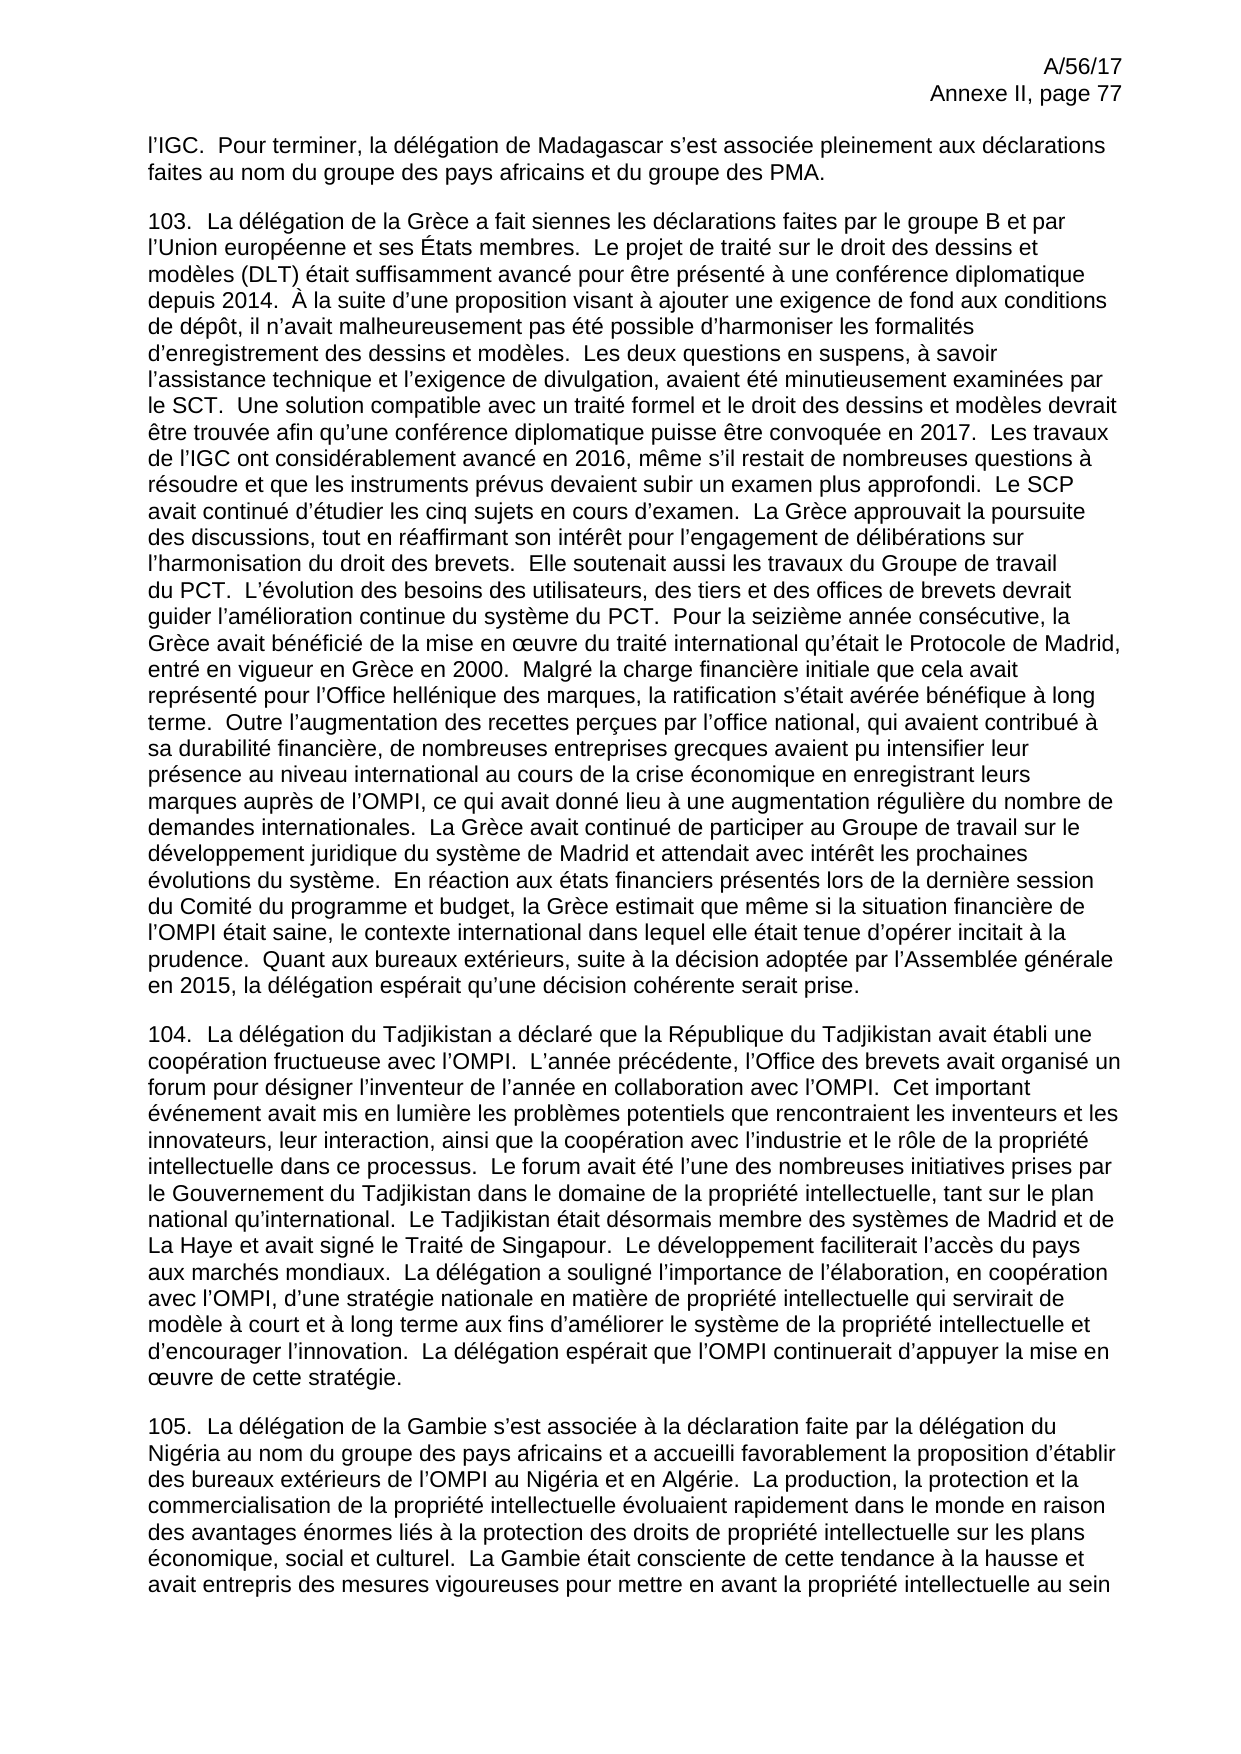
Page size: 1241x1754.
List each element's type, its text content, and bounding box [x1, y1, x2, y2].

text La délégation de la Grèce a fait siennes les déclarations faites par le groupe B et par l’Union européenne et ses États membres. Le projet de traité sur le droit des dessins et modèles (DLT) était suffisamment avancé pour être présenté à une conférence diplomatique depuis 2014. À la suite d’une proposition visant à ajouter une exigence de fond aux conditions de dépôt, il n’avait malheureusement pas été possible d’harmoniser les formalités d’enregistrement des dessins et modèles. Les deux questions en suspens, à savoir l’assistance technique et l’exigence de divulgation, avaient été minutieusement examinées par le SCT. Une solution compatible avec un traité formel et le droit des dessins et modèles devrait être trouvée afin qu’une conférence diplomatique puisse être convoquée en 2017. Les travaux de l’IGC ont considérablement avancé en 2016, même s’il restait de nombreuses questions à résoudre et que les instruments prévus devaient subir un examen plus approfondi. Le SCP avait continué d’étudier les cinq sujets en cours d’examen. La Grèce approuvait la poursuite des discussions, tout en réaffirmant son intérêt pour l’engagement de délibérations sur l’harmonisation du droit des brevets. Elle soutenait aussi les travaux du Groupe de travail du PCT. L’évolution des besoins des utilisateurs, des tiers et des offices de brevets devrait guider l’amélioration continue du système du PCT. Pour la seizième année consécutive, la Grèce avait bénéficié de la mise en œuvre du traité international qu’était le Protocole de Madrid, entré en vigueur en Grèce en 2000. Malgré la charge financière initiale que cela avait représenté pour l’Office hellénique des marques, la ratification s’était avérée bénéfique à long terme. Outre l’augmentation des recettes perçues par l’office national, qui avaient contribué à sa durabilité financière, de nombreuses entreprises grecques avaient pu intensifier leur présence au niveau international au cours de la crise économique en enregistrant leurs marques auprès de l’OMPI, ce qui avait donné lieu à une augmentation régulière du nombre de demandes internationales. La Grèce avait continué de participer au Groupe de travail sur le développement juridique du système de Madrid et attendait avec intérêt les prochaines évolutions du système. En réaction aux états financiers présentés lors de la dernière session du Comité du programme et budget, la Grèce estimait que même si la situation financière de l’OMPI était saine, le contexte international dans lequel elle était tenue d’opérer incitait à la prudence. Quant aux bureaux extérieurs, suite à la décision adoptée par l’Assemblée générale en 2015, la délégation espérait qu’une décision cohérente serait prise. [148, 208, 1122, 998]
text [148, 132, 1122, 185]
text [148, 1413, 1122, 1598]
text La délégation du Tadjikistan a déclaré que la République du Tadjikistan avait établi une coopération fructueuse avec l’OMPI. L’année précédente, l’Office des brevets avait organisé un forum pour désigner l’inventeur de l’année en collaboration avec l’OMPI. Cet important événement avait mis en lumière les problèmes potentiels que rencontraient les inventeurs et les innovateurs, leur interaction, ainsi que la coopération avec l’industrie et le rôle de la propriété intellectuelle dans ce processus. Le forum avait été l’une des nombreuses initiatives prises par le Gouvernement du Tadjikistan dans le domaine de la propriété intellectuelle, tant sur le plan national qu’international. Le Tadjikistan était désormais membre des systèmes de Madrid et de La Haye et avait signé le Traité de Singapour. Le développement faciliterait l’accès du pays aux marchés mondiaux. La délégation a souligné l’importance de l’élaboration, en coopération avec l’OMPI, d’une stratégie nationale en matière de propriété intellectuelle qui servirait de modèle à court et à long terme aux fins d’améliorer le système de la propriété intellectuelle et d’encourager l’innovation. La délégation espérait que l’OMPI continuerait d’appuyer la mise en œuvre de cette stratégie. [148, 1021, 1122, 1390]
